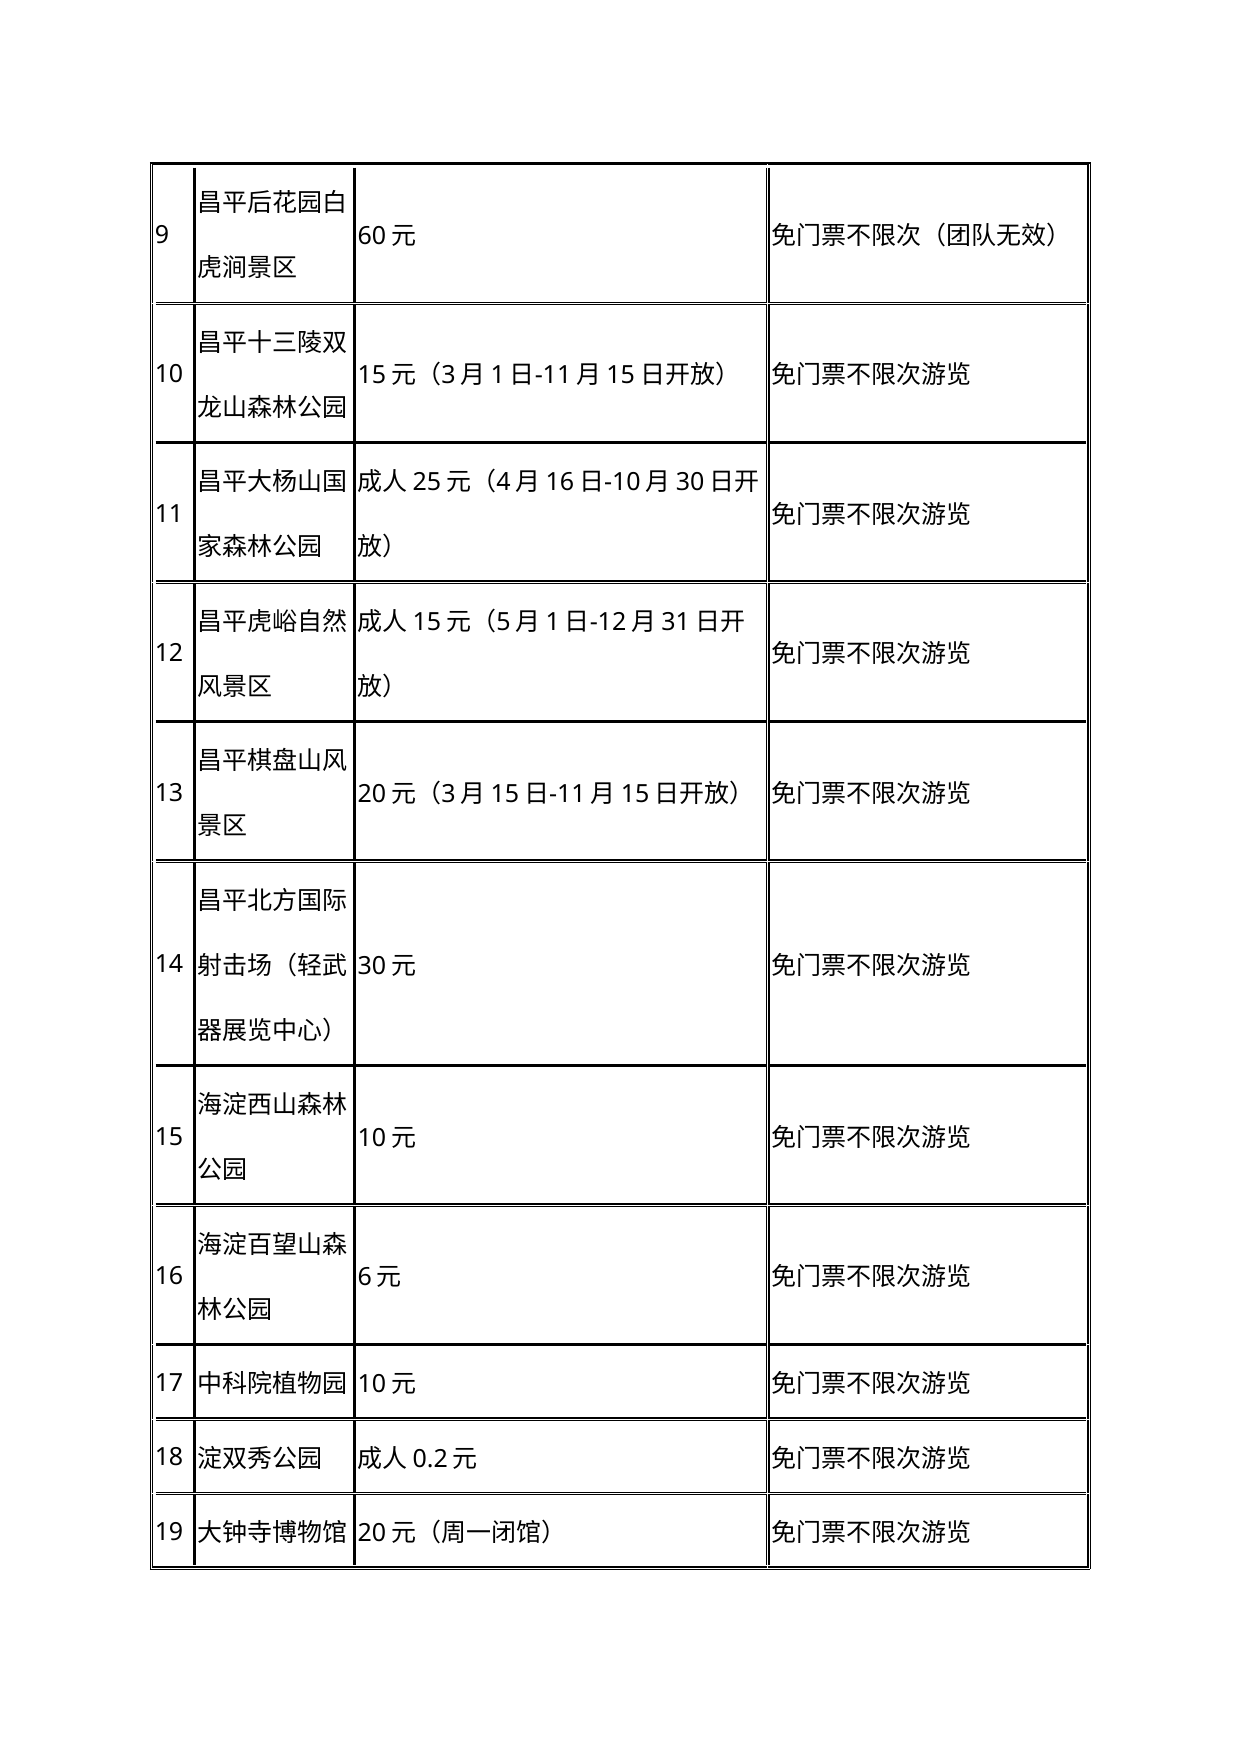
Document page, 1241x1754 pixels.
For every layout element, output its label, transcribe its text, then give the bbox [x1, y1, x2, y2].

table_cell 30元 [356, 863, 766, 1064]
table_cell 20元（3月15日-11月15日开放） [356, 723, 766, 859]
table_cell 免门票不限次游览 [770, 1343, 1089, 1417]
table_cell 10元 [356, 1346, 766, 1417]
table_cell 免门票不限次游览 [770, 580, 1088, 720]
table_cell 免门票不限次游览 [770, 1203, 1088, 1343]
table_cell 免门票不限次游览 [770, 441, 1087, 580]
table_cell 成人0.2元 [356, 1421, 766, 1492]
table_cell 昌平北方国际射击场（轻武器展览中心） [196, 863, 353, 1064]
table_cell 10元 [356, 1067, 766, 1203]
table_cell 9 [153, 165, 194, 301]
table_cell 海淀百望山森林公园 [196, 1207, 353, 1343]
table_cell 昌平虎峪自然风景区 [196, 584, 353, 720]
table_cell 中科院植物园 [196, 1346, 353, 1417]
table_cell 免门票不限次游览 [770, 1064, 1087, 1203]
table_cell 成人15元（5月1日-12月31日开放） [356, 584, 766, 720]
table_cell 15 [153, 1064, 193, 1203]
table_cell 11 [153, 441, 193, 580]
table_cell 大钟寺博物馆 [194, 1495, 354, 1566]
table_cell 免门票不限次游览 [770, 301, 1088, 441]
table_cell 免门票不限次（团队无效） [768, 165, 1087, 301]
table_cell 14 [153, 859, 193, 1064]
table_cell 60元 [354, 164, 768, 301]
table_cell 19 [151, 1492, 194, 1566]
table_cell 海淀西山森林公园 [196, 1067, 353, 1203]
table_cell 淀双秀公园 [196, 1421, 353, 1492]
table_cell 18 [153, 1417, 193, 1492]
table_cell 免门票不限次游览 [770, 1417, 1088, 1492]
table_cell 15元（3月1日-11月15日开放） [356, 305, 766, 441]
table_cell 免门票不限次游览 [770, 720, 1087, 859]
table_cell 10 [153, 301, 193, 441]
table_cell 成人25元（4月16日-10月30日开放） [356, 444, 766, 580]
table_cell 20元（周一闭馆） [354, 1492, 768, 1566]
table_cell 昌平棋盘山风景区 [196, 723, 353, 859]
table_cell 17 [151, 1343, 193, 1417]
table_cell 免门票不限次游览 [770, 859, 1088, 1064]
table_cell 昌平后花园白虎涧景区 [194, 165, 354, 301]
table_cell 昌平十三陵双龙山森林公园 [196, 305, 353, 441]
table_cell 13 [153, 720, 193, 859]
table_cell 免门票不限次游览 [768, 1492, 1089, 1566]
table_cell 12 [153, 580, 193, 720]
table_cell 16 [153, 1203, 193, 1343]
table_cell 6元 [356, 1207, 766, 1343]
table_cell 昌平大杨山国家森林公园 [196, 444, 353, 580]
